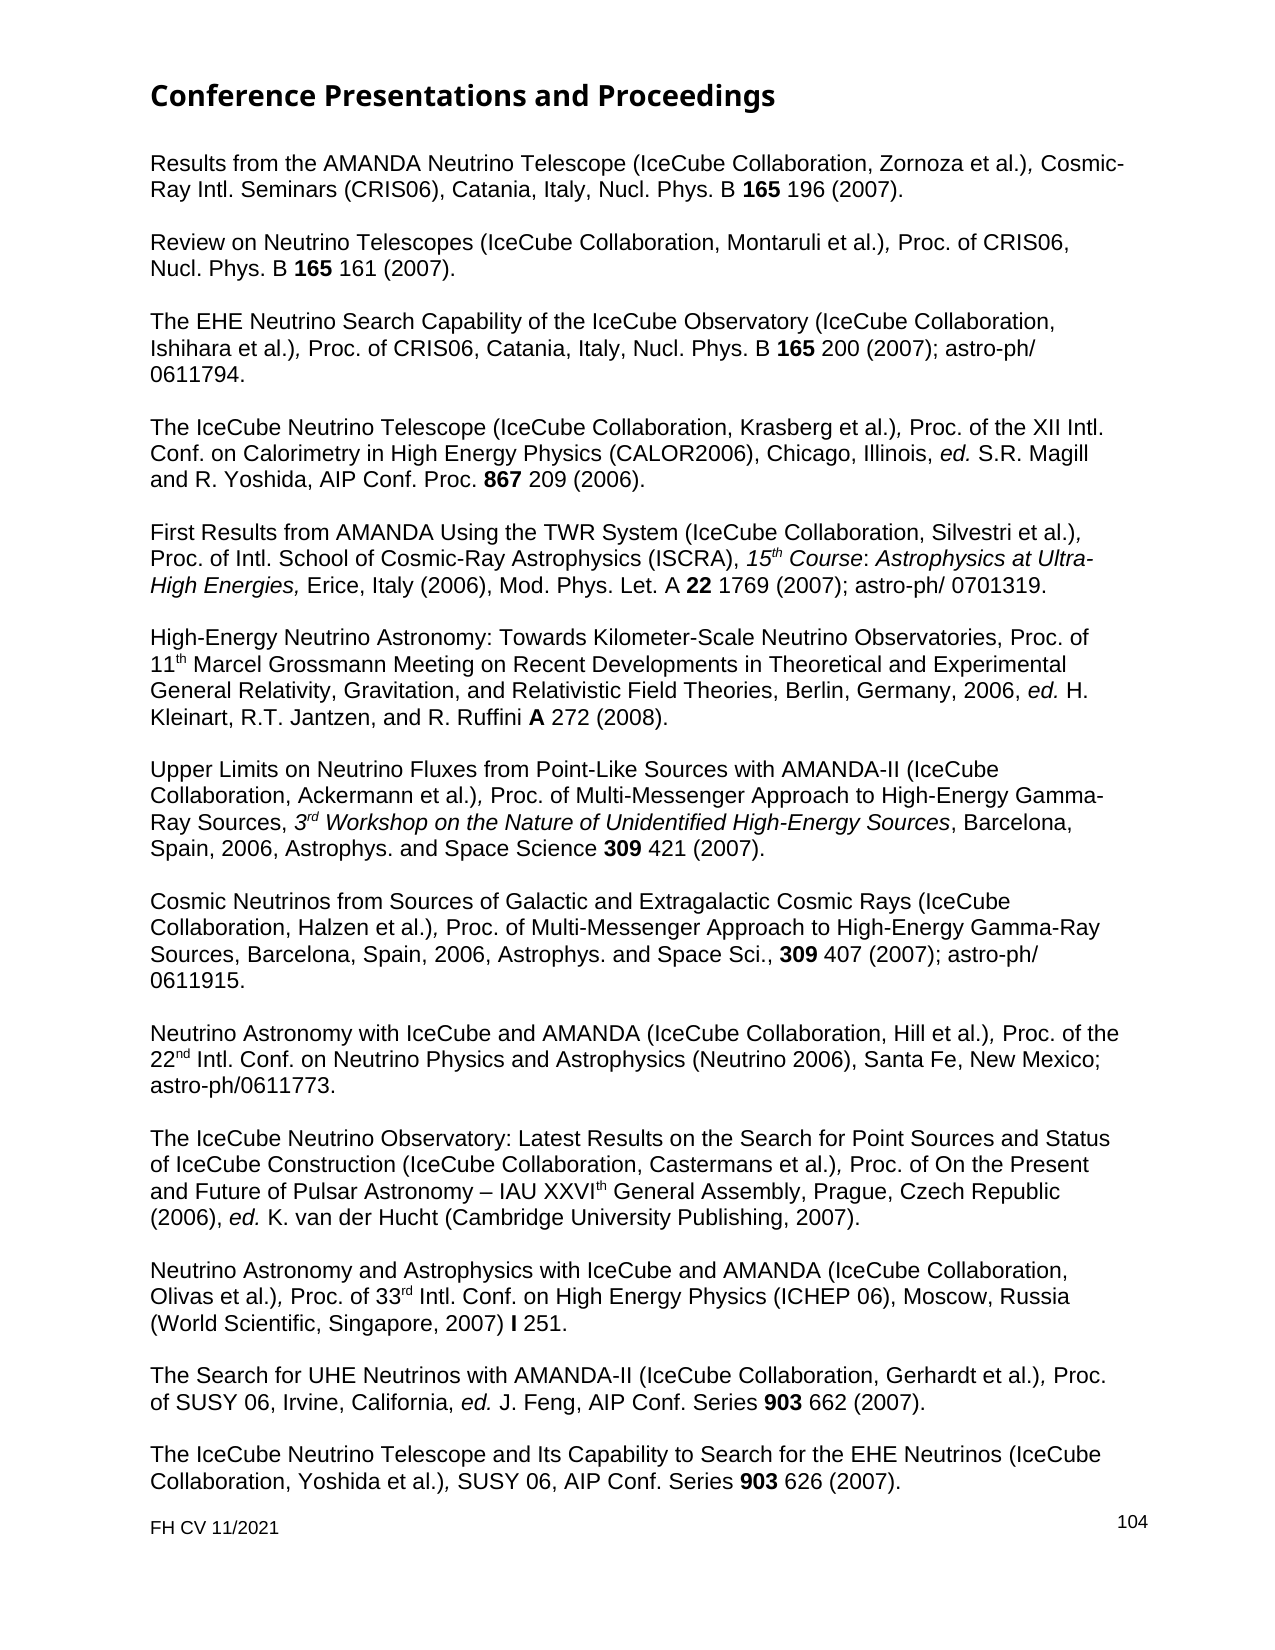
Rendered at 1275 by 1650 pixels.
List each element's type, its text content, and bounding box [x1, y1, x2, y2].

text The IceCube Neutrino Observatory: Latest Results on the Search for Point Sources and Status of IceCube Construction (IceCube Collaboration, Castermans et al.), Proc. of On the Present and Future of Pulsar Astronomy – IAU XXVIth General Assembly, Prague, Czech Republic (2006), ed. K. van der Hucht (Cambridge University Publishing, 2007). [150, 1125, 1125, 1231]
text First Results from AMANDA Using the TWR System (IceCube Collaboration, Silvestri et al.), Proc. of Intl. School of Cosmic-Ray Astrophysics (ISCRA), 15th Course: Astrophysics at Ultra-High Energies, Erice, Italy (2006), Mod. Phys. Let. A 22 1769 (2007); astro-ph/ 0701319. [150, 519, 1125, 598]
text Upper Limits on Neutrino Fluxes from Point-Like Sources with AMANDA-II (IceCube Collaboration, Ackermann et al.), Proc. of Multi-Messenger Approach to High-Energy Gamma-Ray Sources, 3rd Workshop on the Nature of Unidentified High-Energy Sources, Barcelona, Spain, 2006, Astrophys. and Space Science 309 421 (2007). [150, 756, 1125, 862]
text The EHE Neutrino Search Capability of the IceCube Observatory (IceCube Collaboration, Ishihara et al.), Proc. of CRIS06, Catania, Italy, Nucl. Phys. B 165 200 (2007); astro-ph/ 0611794. [150, 308, 1125, 387]
text Neutrino Astronomy with IceCube and AMANDA (IceCube Collaboration, Hill et al.), Proc. of the 22nd Intl. Conf. on Neutrino Physics and Astrophysics (Neutrino 2006), Santa Fe, New Mexico; astro-ph/0611773. [150, 1020, 1125, 1099]
text The IceCube Neutrino Telescope (IceCube Collaboration, Krasberg et al.), Proc. of the XII Intl. Conf. on Calorimetry in High Energy Physics (CALOR2006), Chicago, Illinois, ed. S.R. Magill and R. Yoshida, AIP Conf. Proc. 867 209 (2006). [150, 413, 1125, 493]
text Results from the AMANDA Neutrino Telescope (IceCube Collaboration, Zornoza et al.), Cosmic-Ray Intl. Seminars (CRIS06), Catania, Italy, Nucl. Phys. B 165 196 (2007). [150, 150, 1125, 203]
text High-Energy Neutrino Astronomy: Towards Kilometer-Scale Neutrino Observatories, Proc. of 11th Marcel Grossmann Meeting on Recent Developments in Theoretical and Experimental General Relativity, Gravitation, and Relativistic Field Theories, Berlin, Germany, 2006, ed. H. Kleinart, R.T. Jantzen, and R. Ruffini A 272 (2008). [150, 624, 1125, 730]
text Cosmic Neutrinos from Sources of Galactic and Extragalactic Cosmic Rays (IceCube Collaboration, Halzen et al.), Proc. of Multi-Messenger Approach to High-Energy Gamma-Ray Sources, Barcelona, Spain, 2006, Astrophys. and Space Sci., 309 407 (2007); astro-ph/ 0611915. [150, 888, 1125, 993]
text The Search for UHE Neutrinos with AMANDA-II (IceCube Collaboration, Gerhardt et al.), Proc. of SUSY 06, Irvine, California, ed. J. Feng, AIP Conf. Series 903 662 (2007). [150, 1362, 1125, 1415]
text Review on Neutrino Telescopes (IceCube Collaboration, Montaruli et al.), Proc. of CRIS06, Nucl. Phys. B 165 161 (2007). [150, 229, 1125, 282]
text Neutrino Astronomy and Astrophysics with IceCube and AMANDA (IceCube Collaboration, Olivas et al.), Proc. of 33rd Intl. Conf. on High Energy Physics (ICHEP 06), Moscow, Russia (World Scientific, Singapore, 2007) I 251. [150, 1257, 1125, 1336]
text The IceCube Neutrino Telescope and Its Capability to Search for the EHE Neutrinos (IceCube Collaboration, Yoshida et al.), SUSY 06, AIP Conf. Series 903 626 (2007). [150, 1441, 1125, 1494]
